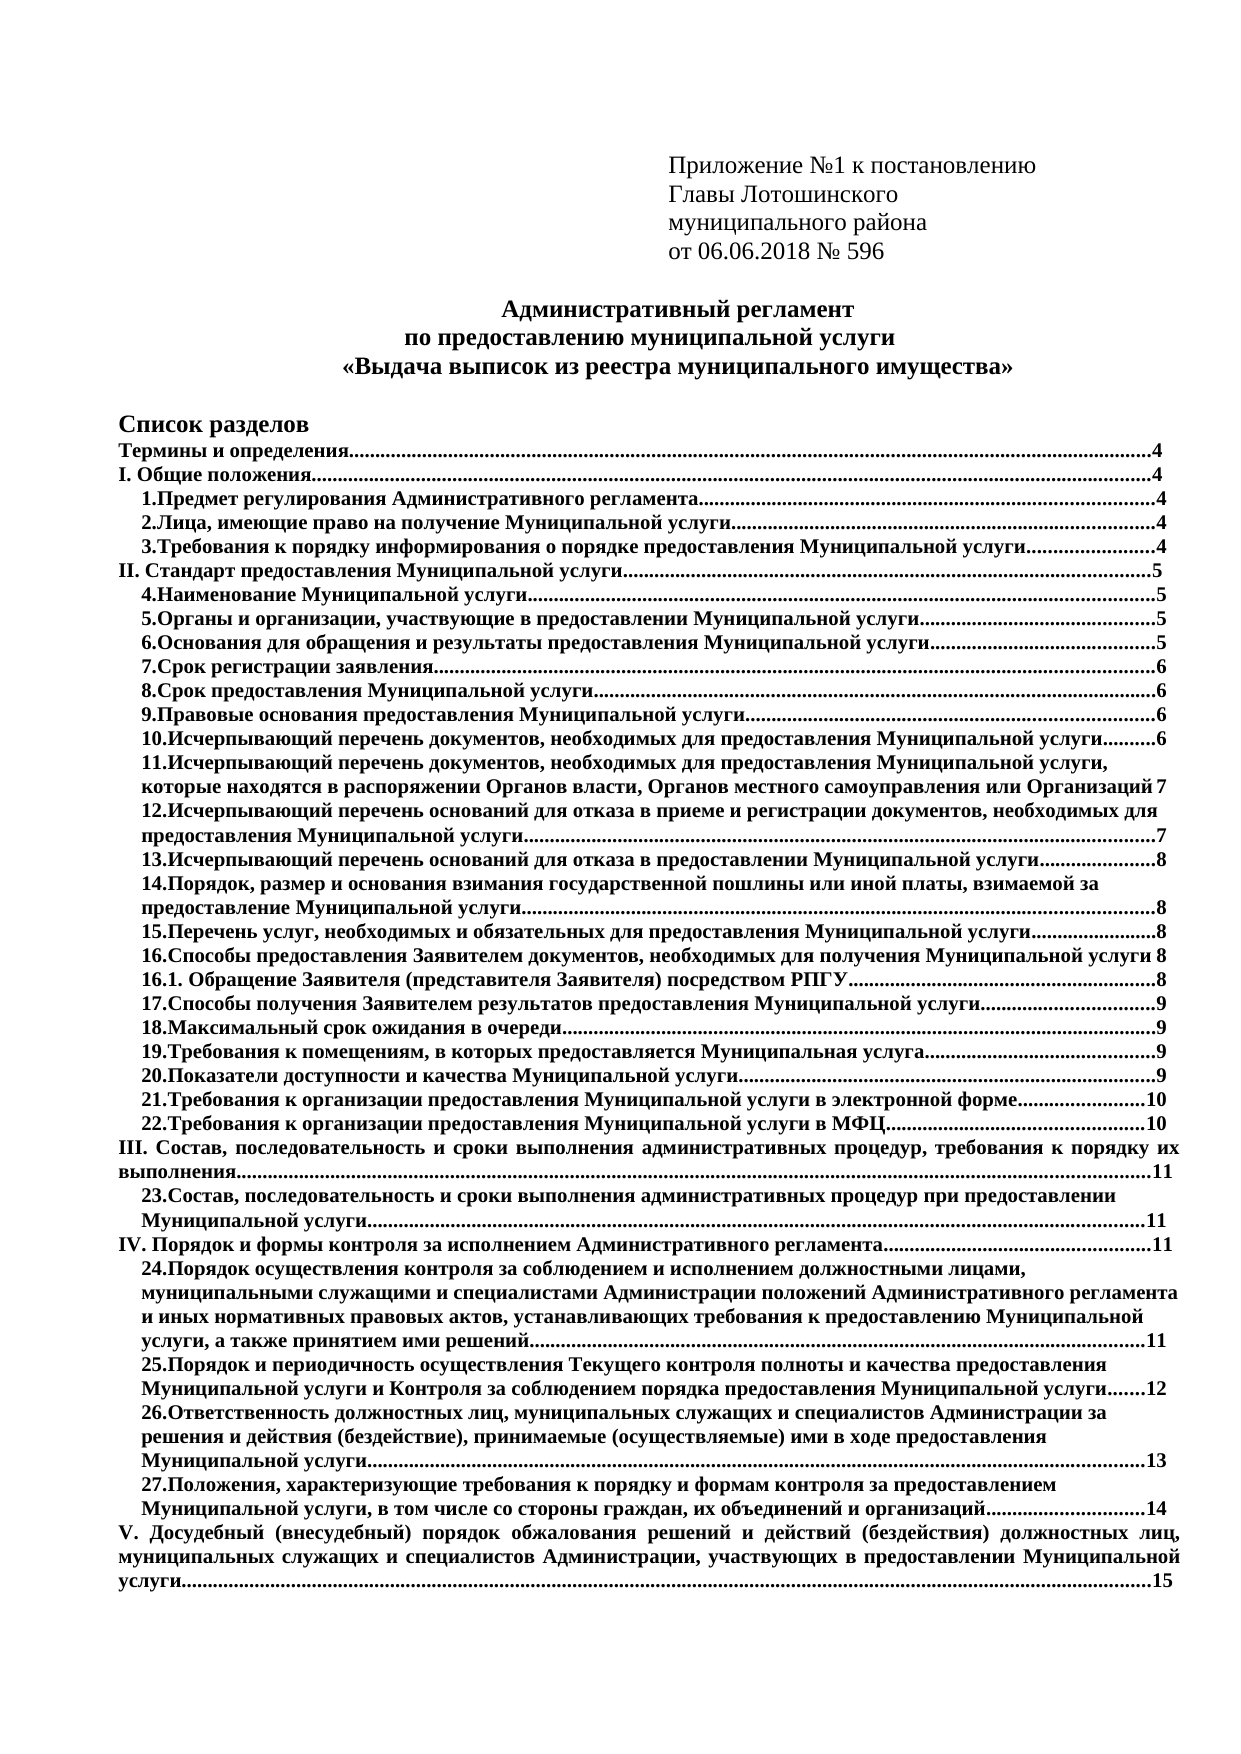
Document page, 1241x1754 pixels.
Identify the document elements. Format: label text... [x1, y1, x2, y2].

text по предоставлению муниципальной услуги [118, 322, 1181, 351]
text от 06.06.2018 № 596 [668, 236, 1181, 265]
text 17. Способы получения Заявителем результатов предоставления Муниципальной услуги 9 [141, 991, 1181, 1015]
text 19. Требования к помещениям, в которых предоставляется Муниципальная услуга 9 [141, 1039, 1181, 1063]
text 10. Исчерпывающий перечень документов, необходимых для предоставления Муниципальной услуги 6 [141, 726, 1181, 750]
text III. Состав, последовательность и сроки выполнения административных процедур, требования к порядку их выполнения 11 [118, 1135, 1181, 1183]
text 3. Требования к порядку информирования о порядке предоставления Муниципальной услуги 4 [141, 534, 1181, 558]
text 25. Порядок и периодичность осуществления Текущего контроля полноты и качества предоставления Муниципальной услуги и Контроля за соблюдением порядка предоставления Муниципальной услуги 12 [141, 1352, 1181, 1400]
text 22. Требования к организации предоставления Муниципальной услуги в МФЦ 10 [141, 1111, 1181, 1135]
text V. Досудебный (внесудебный) порядок обжалования решений и действий (бездействия) должностных лиц, муниципальных служащих и специалистов Администрации, участвующих в предоставлении Муниципальной услуги 15 [118, 1520, 1181, 1592]
text 11. Исчерпывающий перечень документов, необходимых для предоставления Муниципальной услуги, которые находятся в распоряжении Органов власти, Органов местного самоуправления или Организаций 7 [141, 750, 1181, 798]
text Термины и определения 4 [118, 437, 1181, 462]
text 20. Показатели доступности и качества Муниципальной услуги 9 [141, 1063, 1181, 1087]
text 6. Основания для обращения и результаты предоставления Муниципальной услуги 5 [141, 630, 1181, 654]
text муниципального района [668, 207, 1181, 236]
text 15. Перечень услуг, необходимых и обязательных для предоставления Муниципальной услуги 8 [141, 919, 1181, 943]
text Приложение №1 к постановлению [668, 150, 1181, 179]
text 24. Порядок осуществления контроля за соблюдением и исполнением должностными лицами, муниципальными служащими и специалистами Администрации положений Административного регламента и иных нормативных правовых актов, устанавливающих требования к предоставлению Муниципальной услуги, а также принятием ими решений 11 [141, 1256, 1181, 1352]
text 12. Исчерпывающий перечень оснований для отказа в приеме и регистрации документов, необходимых для предоставления Муниципальной услуги 7 [141, 798, 1181, 847]
text Административный регламент [118, 294, 1181, 322]
text IV. Порядок и формы контроля за исполнением Административного регламента 11 [118, 1232, 1181, 1256]
text 8. Срок предоставления Муниципальной услуги 6 [141, 678, 1181, 702]
text 4. Наименование Муниципальной услуги 5 [141, 582, 1181, 606]
text 23. Состав, последовательность и сроки выполнения административных процедур при предоставлении Муниципальной услуги 11 [141, 1183, 1181, 1232]
text 7. Срок регистрации заявления 6 [141, 654, 1181, 678]
text 16.1. Обращение Заявителя (представителя Заявителя) посредством РПГУ. 8 [141, 967, 1181, 991]
text 9. Правовые основания предоставления Муниципальной услуги 6 [141, 702, 1181, 726]
text 27. Положения, характеризующие требования к порядку и формам контроля за предоставлением Муниципальной услуги, в том числе со стороны граждан, их объединений и организаций 14 [141, 1472, 1181, 1520]
text I. Общие положения 4 [118, 462, 1181, 486]
text 26. Ответственность должностных лиц, муниципальных служащих и специалистов Администрации за решения и действия (бездействие), принимаемые (осуществляемые) ими в ходе предоставления Муниципальной услуги 13 [141, 1400, 1181, 1472]
text «Выдача выписок из реестра муниципального имущества» [118, 351, 1181, 380]
text 1. Предмет регулирования Административного регламента 4 [141, 486, 1181, 510]
text II. Стандарт предоставления Муниципальной услуги 5 [118, 558, 1181, 582]
text 16. Способы предоставления Заявителем документов, необходимых для получения Муниципальной услуги 8 [141, 943, 1181, 967]
text 5. Органы и организации, участвующие в предоставлении Муниципальной услуги 5 [141, 606, 1181, 630]
text Список разделов [118, 409, 1181, 437]
text 2. Лица, имеющие право на получение Муниципальной услуги 4 [141, 510, 1181, 534]
text Главы Лотошинского [668, 179, 1181, 207]
text 13. Исчерпывающий перечень оснований для отказа в предоставлении Муниципальной услуги 8 [141, 847, 1181, 871]
text 14. Порядок, размер и основания взимания государственной пошлины или иной платы, взимаемой за предоставление Муниципальной услуги 8 [141, 871, 1181, 919]
text 21. Требования к организации предоставления Муниципальной услуги в электронной форме 10 [141, 1087, 1181, 1111]
text 18. Максимальный срок ожидания в очереди 9 [141, 1015, 1181, 1039]
